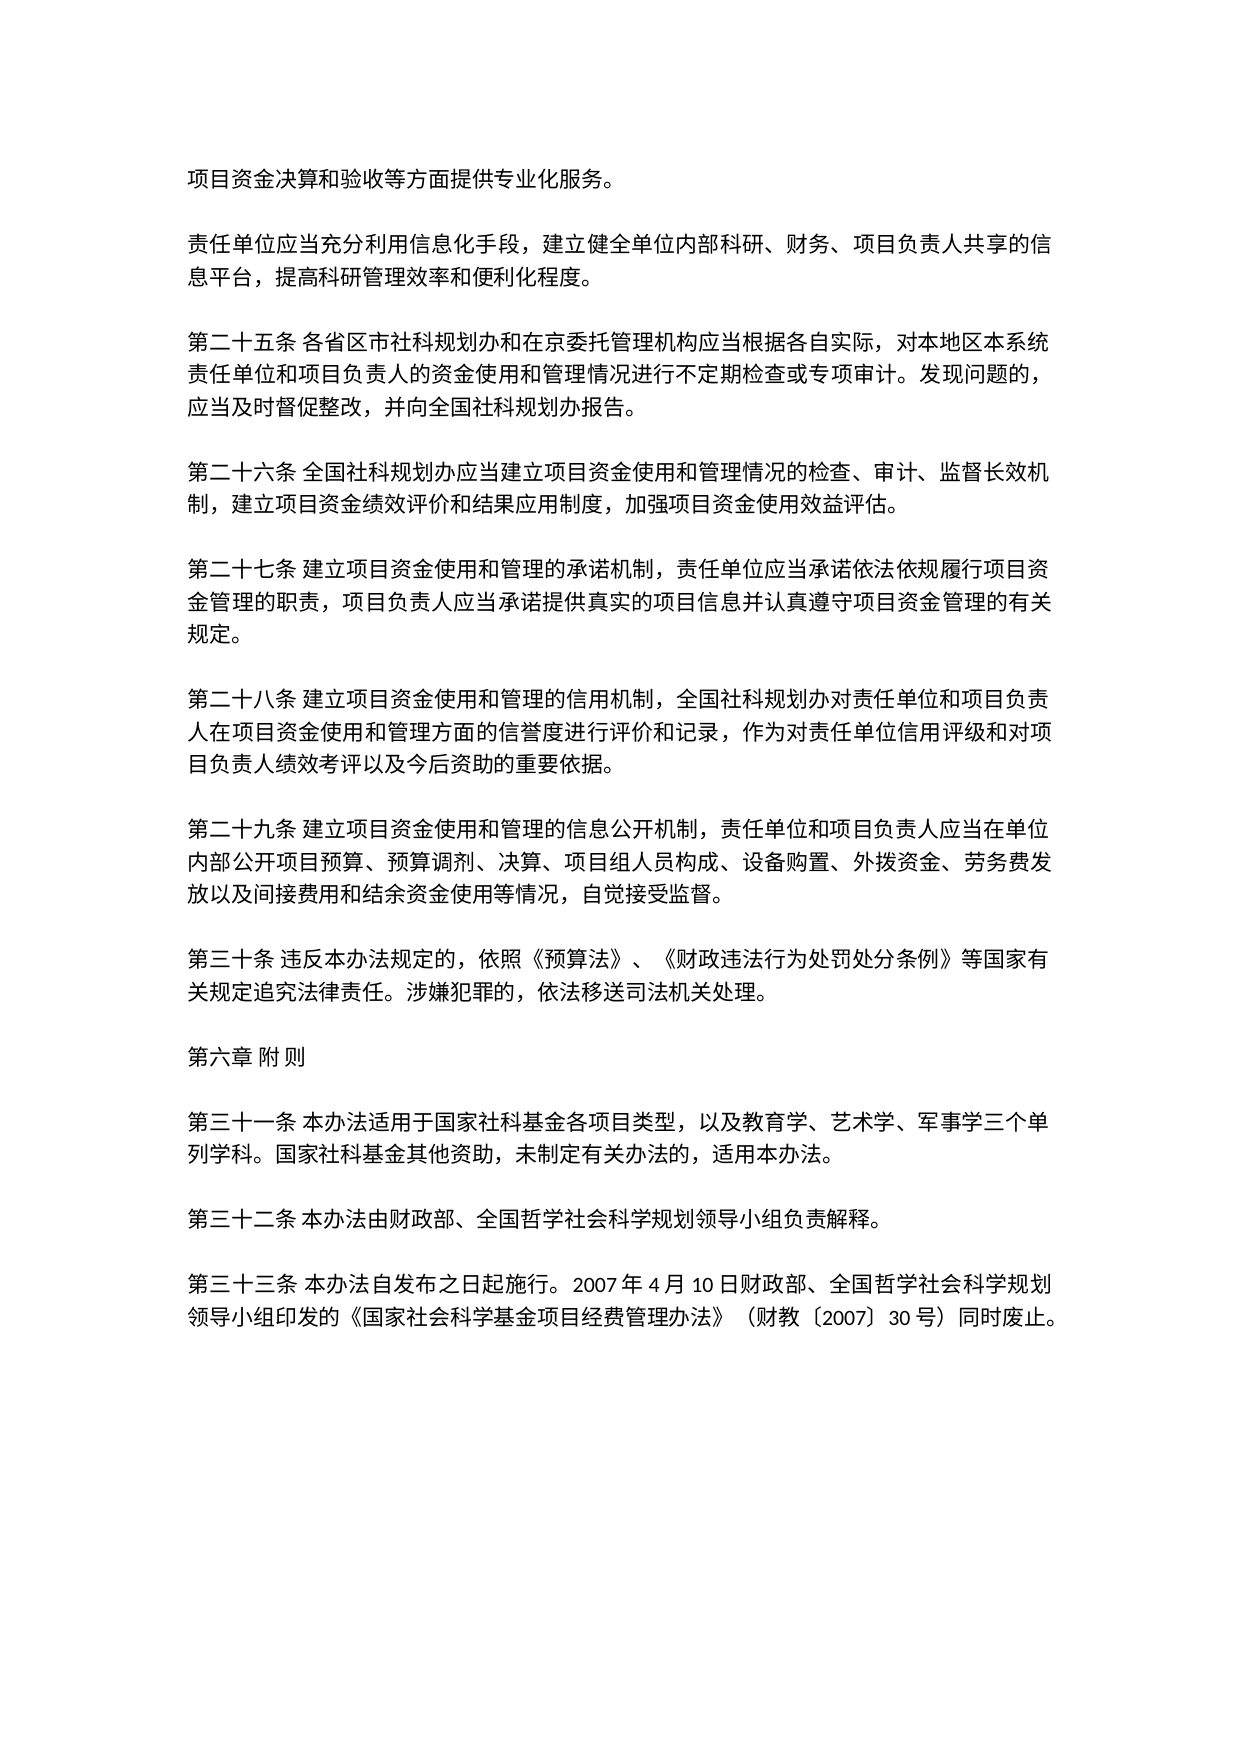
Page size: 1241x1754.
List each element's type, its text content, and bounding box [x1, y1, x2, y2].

text 第二十五条 各省区市社科规划办和在京委托管理机构应当根据各自实际，对本地区本系统责任单位和项目负责人的资金使用和管理情况进行不定期检查或专项审计。发现问题的，应当及时督促整改，并向全国社科规划办报告。 [187, 324, 1053, 422]
text 第二十七条 建立项目资金使用和管理的承诺机制，责任单位应当承诺依法依规履行项目资金管理的职责，项目负责人应当承诺提供真实的项目信息并认真遵守项目资金管理的有关规定。 [187, 552, 1053, 649]
text 第二十九条 建立项目资金使用和管理的信息公开机制，责任单位和项目负责人应当在单位内部公开项目预算、预算调剂、决算、项目组人员构成、设备购置、外拨资金、劳务费发放以及间接费用和结余资金使用等情况，自觉接受监督。 [187, 812, 1053, 909]
text 责任单位应当充分利用信息化手段，建立健全单位内部科研、财务、项目负责人共享的信息平台，提高科研管理效率和便利化程度。 [187, 227, 1053, 292]
text 第三十条 违反本办法规定的，依照《预算法》、《财政违法行为处罚处分条例》等国家有关规定追究法律责任。涉嫌犯罪的，依法移送司法机关处理。 [187, 942, 1053, 1007]
text 第三十三条 本办法自发布之日起施行。2007年4月10日财政部、全国哲学社会科学规划领导小组印发的《国家社会科学基金项目经费管理办法》（财教〔2007〕30号）同时废止。 [187, 1267, 1053, 1332]
text 第二十八条 建立项目资金使用和管理的信用机制，全国社科规划办对责任单位和项目负责人在项目资金使用和管理方面的信誉度进行评价和记录，作为对责任单位信用评级和对项目负责人绩效考评以及今后资助的重要依据。 [187, 682, 1053, 779]
text 第三十二条 本办法由财政部、全国哲学社会科学规划领导小组负责解释。 [187, 1202, 1053, 1234]
text 第二十六条 全国社科规划办应当建立项目资金使用和管理情况的检查、审计、监督长效机制，建立项目资金绩效评价和结果应用制度，加强项目资金使用效益评估。 [187, 454, 1053, 519]
text 第六章 附 则 [187, 1039, 1053, 1072]
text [187, 162, 1053, 194]
text 第三十一条 本办法适用于国家社科基金各项目类型，以及教育学、艺术学、军事学三个单列学科。国家社科基金其他资助，未制定有关办法的，适用本办法。 [187, 1104, 1053, 1169]
